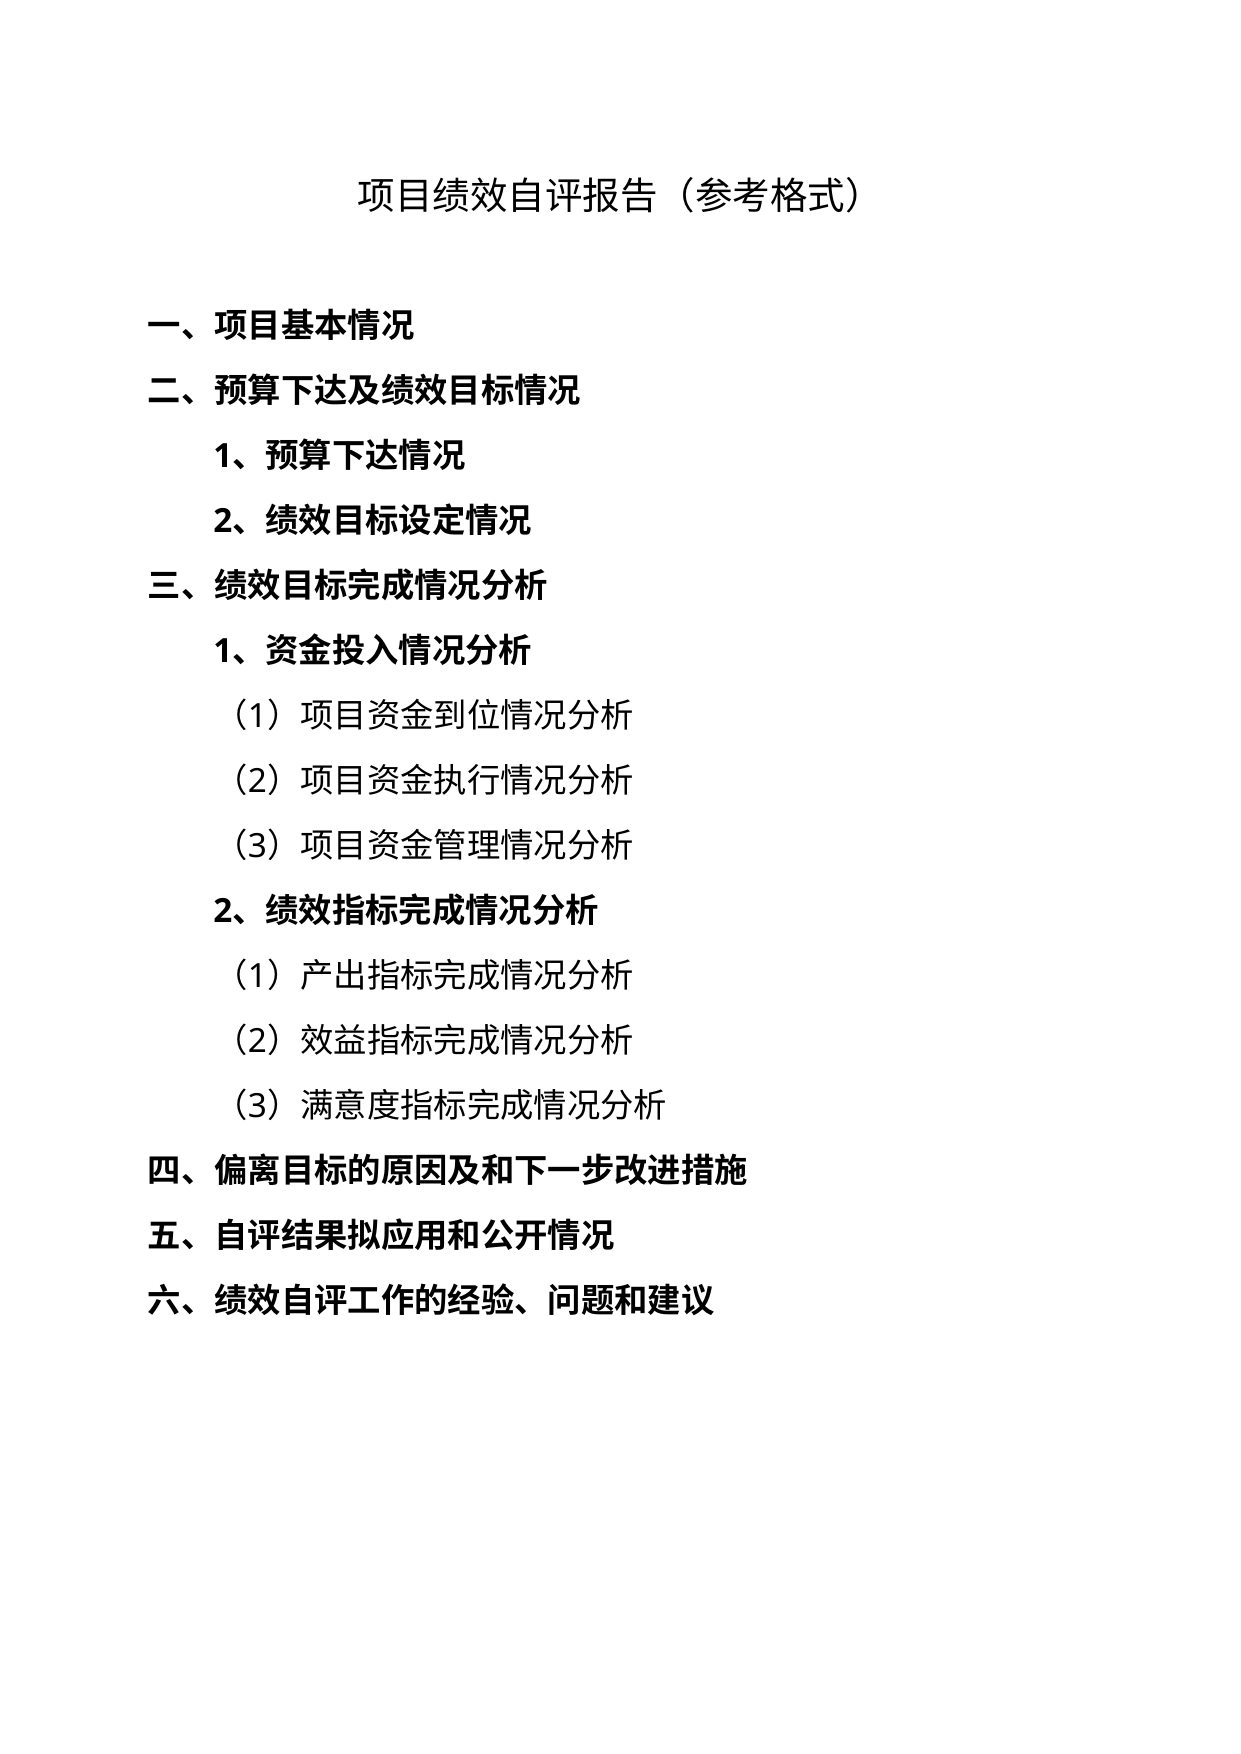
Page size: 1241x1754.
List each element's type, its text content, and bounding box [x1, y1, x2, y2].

text 五、自评结果拟应用和公开情况 [148, 1201, 1092, 1266]
text （3）项目资金管理情况分析 [148, 811, 1092, 876]
text 1、资金投入情况分析 [148, 616, 1092, 681]
text 四、偏离目标的原因及和下一步改进措施 [148, 1136, 1092, 1201]
text （1）项目资金到位情况分析 [148, 681, 1092, 746]
text 1、预算下达情况 [148, 421, 1092, 486]
text 2、绩效指标完成情况分析 [148, 876, 1092, 941]
text 六、绩效自评工作的经验、问题和建议 [148, 1266, 1092, 1331]
text 二、预算下达及绩效目标情况 [148, 356, 1092, 421]
text 一、项目基本情况 [148, 291, 1092, 356]
text （2）效益指标完成情况分析 [148, 1006, 1092, 1071]
text 项目绩效自评报告（参考格式） [148, 161, 1092, 226]
text 三、绩效目标完成情况分析 [148, 551, 1092, 616]
text （2）项目资金执行情况分析 [148, 746, 1092, 811]
text 2、绩效目标设定情况 [148, 486, 1092, 551]
text （3）满意度指标完成情况分析 [148, 1071, 1092, 1136]
text （1）产出指标完成情况分析 [148, 941, 1092, 1006]
